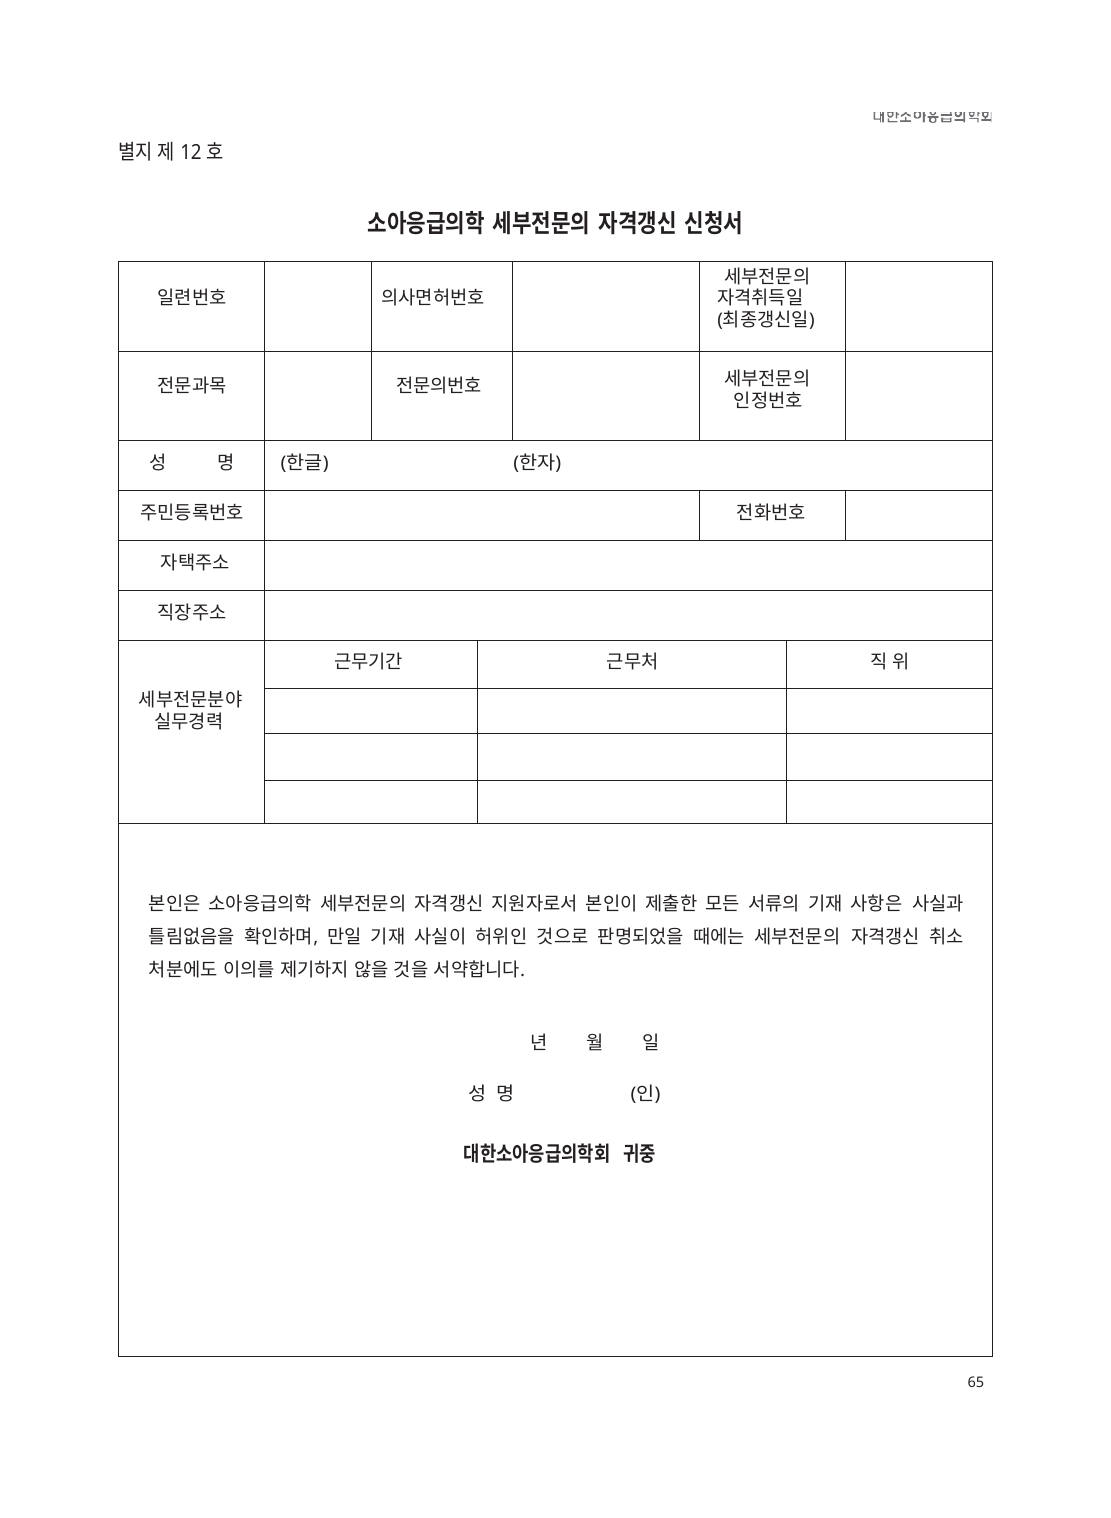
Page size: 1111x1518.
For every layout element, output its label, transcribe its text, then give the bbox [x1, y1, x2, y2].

table_cell [478, 781, 786, 822]
table_cell [846, 491, 992, 540]
table_cell 전화번호 [700, 491, 845, 540]
table_cell [478, 689, 786, 732]
table_cell 자택주소 [119, 541, 264, 590]
table_cell [265, 734, 477, 779]
table_cell [265, 352, 371, 440]
table_cell 세부전문의 인정번호 [700, 352, 845, 440]
table_cell [787, 781, 992, 822]
picture [873, 112, 992, 123]
text 별지 제 12 호 [118, 136, 1004, 166]
table_cell 직 위 [787, 641, 992, 688]
table_cell 전문의번호 [372, 352, 512, 440]
table_cell [265, 781, 477, 822]
table_header 세부전문의 자격취득일 (최종갱신일) [700, 262, 845, 351]
table_cell 주민등록번호 [119, 491, 264, 540]
table_cell [787, 734, 992, 779]
table_header [265, 262, 371, 351]
table_header [846, 262, 992, 351]
table_header 의사면허번호 [372, 262, 512, 351]
table_header [513, 262, 699, 351]
text 65 [106, 1372, 984, 1392]
table_cell 세부전문분야 실무경력 [119, 641, 264, 822]
table_cell [265, 541, 992, 590]
table_cell 근무기간 [265, 641, 477, 688]
table_header 일련번호 [119, 262, 264, 351]
table_cell [513, 352, 699, 440]
table_cell [846, 352, 992, 440]
table_cell [787, 689, 992, 732]
table_cell [478, 734, 786, 779]
table_cell [265, 491, 699, 540]
table_cell [265, 689, 477, 732]
table_cell (한글) (한자) [265, 441, 992, 490]
table_cell 본인은 소아응급의학 세부전문의 자격갱신 지원자로서 본인이 제출한 모든 서류의 기재 사항은 사실과 틀림없음을 확인하며, 만일 기재 사실이 허위인 것으로 판명되었을 때에는 세부전문의 자격갱신 취소 처분에도 이의를 제기하지 않을 것을 서약합니다. 년 월 일 성 명 (인) 대한소아응급의학회 귀중 [119, 824, 992, 1356]
table_cell 직장주소 [119, 591, 264, 640]
table_cell 성 명 [119, 441, 264, 490]
table_cell [265, 591, 992, 640]
table_cell 전문과목 [119, 352, 264, 440]
text 소아응급의학 세부전문의 자격갱신 신청서 [347, 203, 763, 240]
table_cell 근무처 [478, 641, 786, 688]
